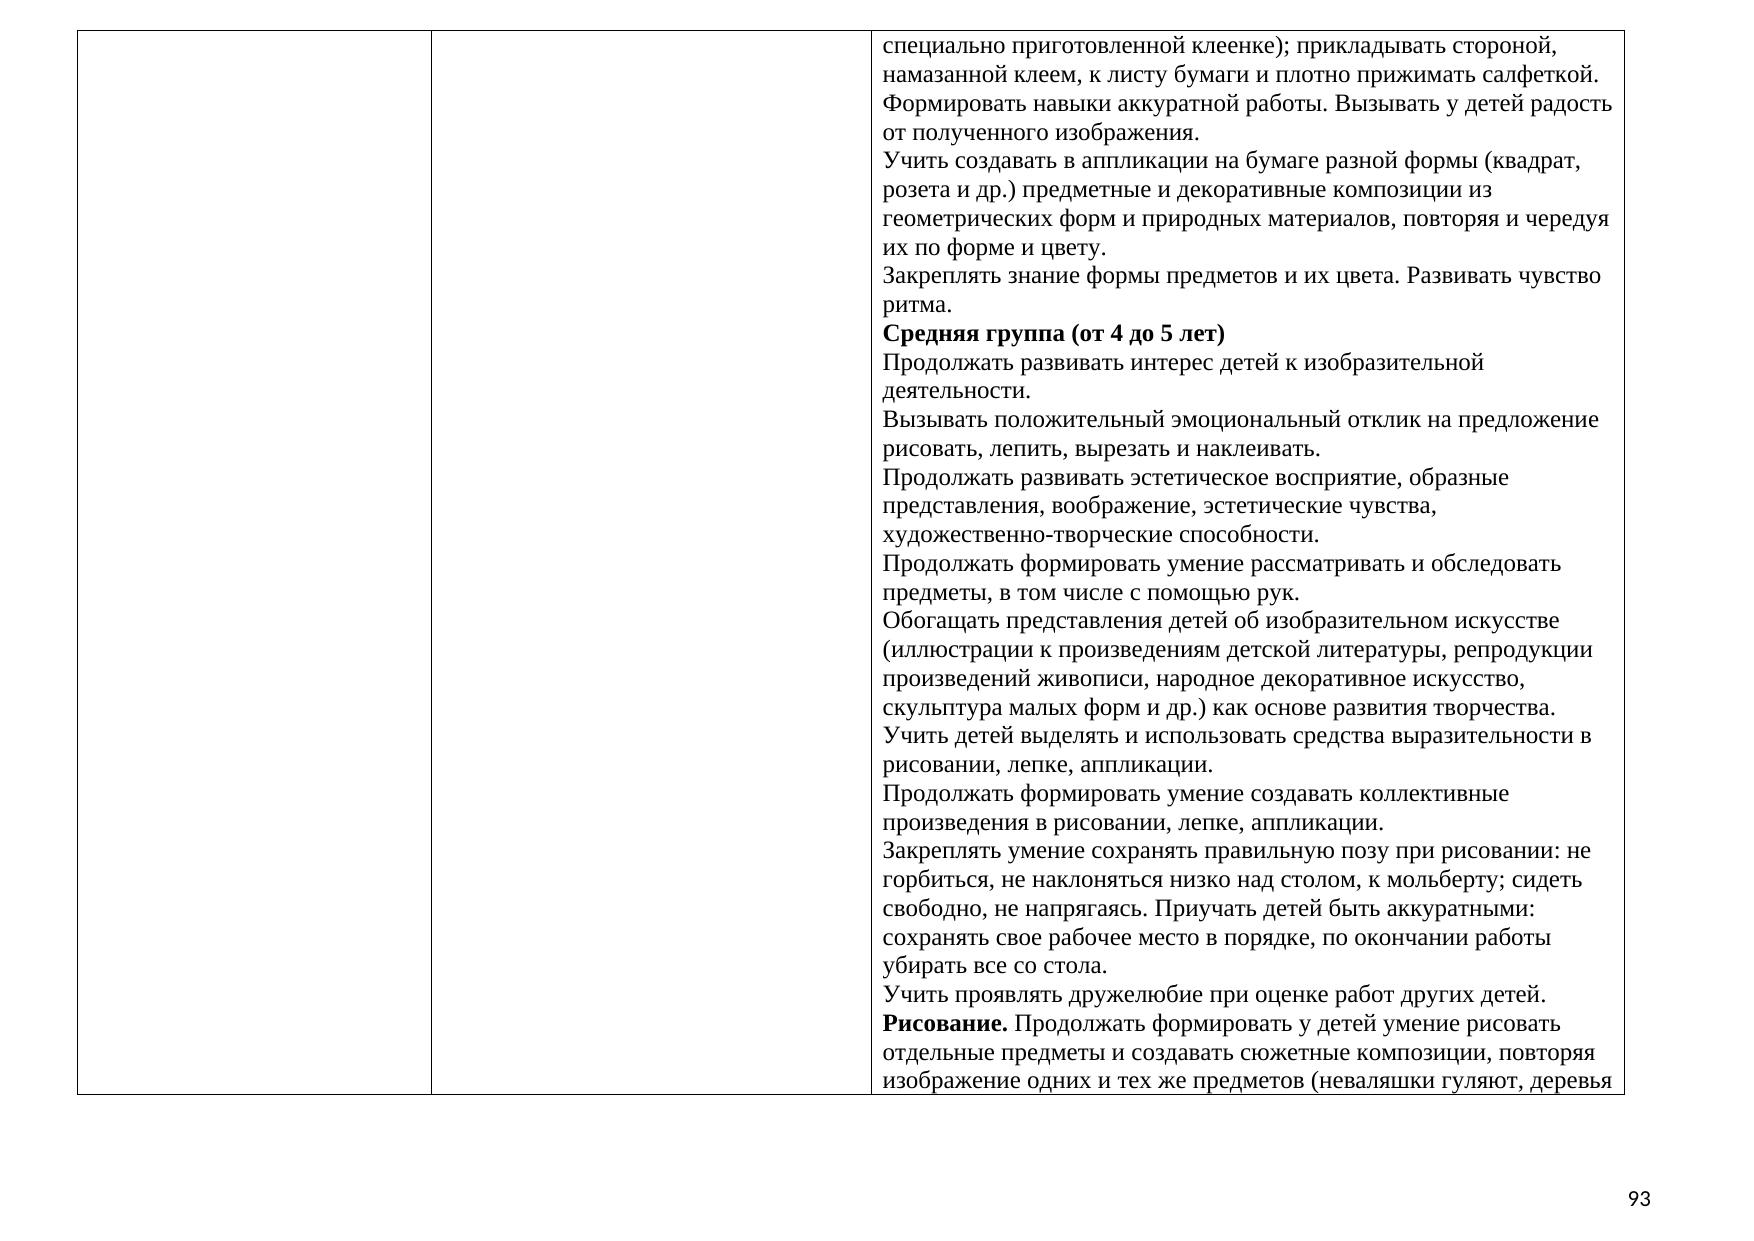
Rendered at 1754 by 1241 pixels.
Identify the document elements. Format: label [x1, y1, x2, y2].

table_cell [872, 31, 1624, 1094]
table_cell [432, 31, 871, 1094]
table_cell [78, 31, 431, 1094]
